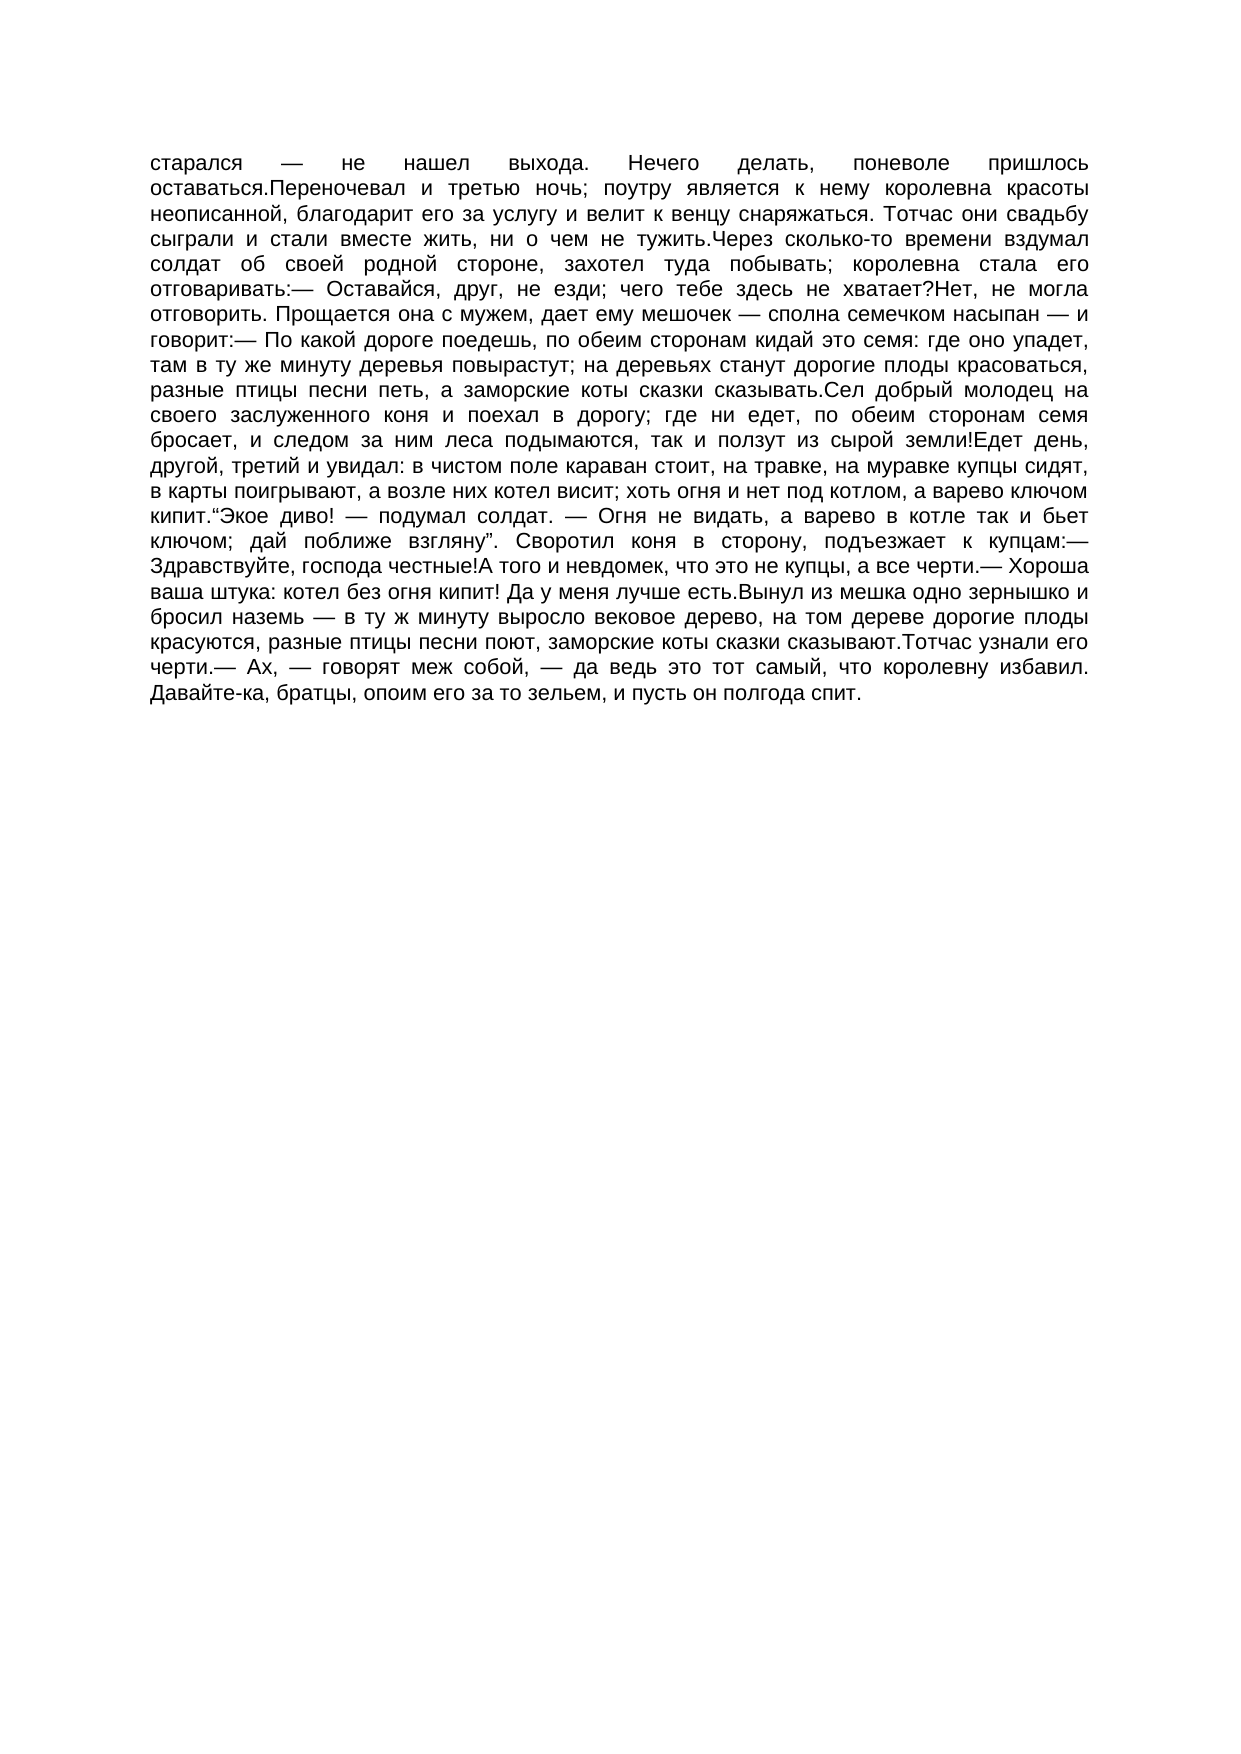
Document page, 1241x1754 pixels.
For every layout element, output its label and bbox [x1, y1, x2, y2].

text [150, 150, 1090, 704]
